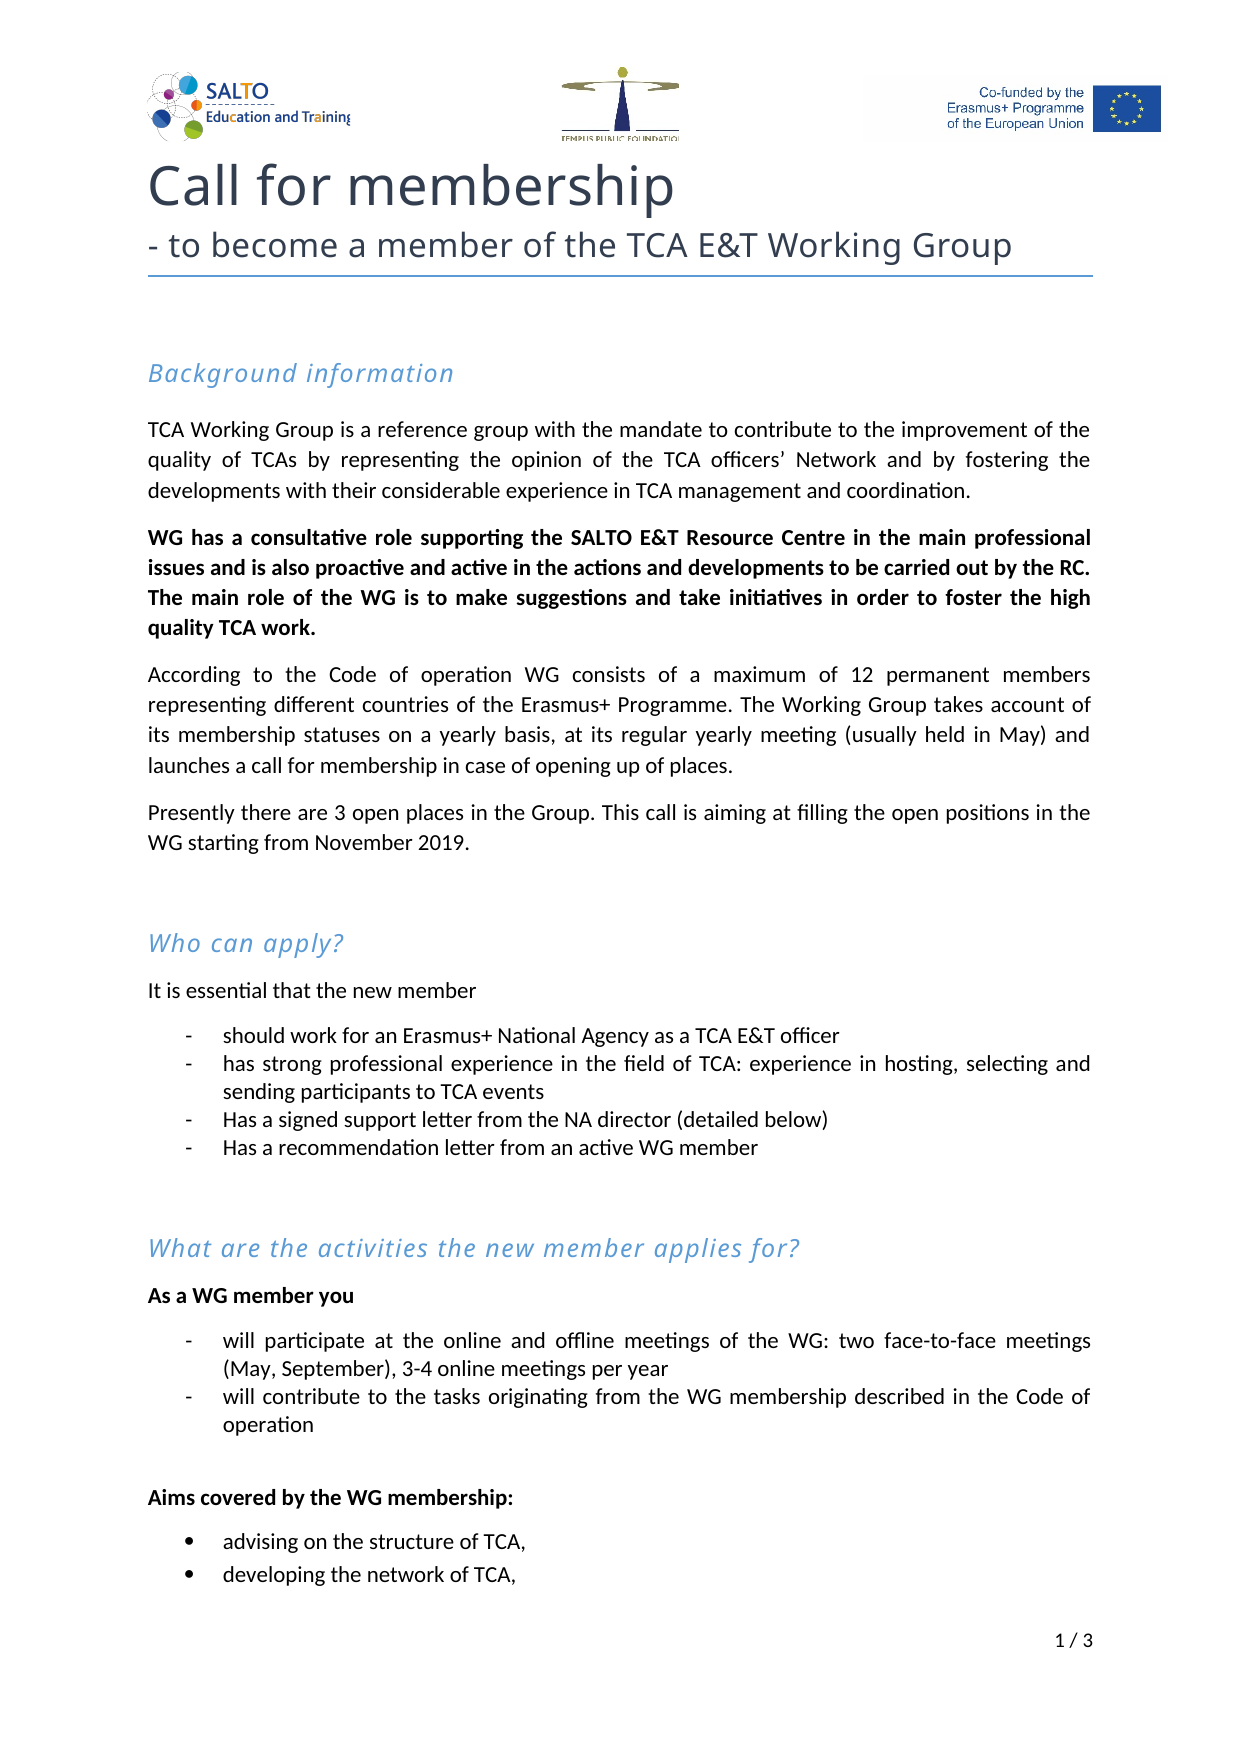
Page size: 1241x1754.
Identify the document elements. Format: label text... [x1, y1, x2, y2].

list Has a signed support letter from the NA director (detailed below) [185, 1105, 1093, 1133]
text As a WG member you [148, 1281, 1093, 1309]
picture [146, 72, 351, 141]
text WG has a consultative role supporting the SALTO E&T Resource Centre in the main professional issues and is also proactive and active in the actions and developments to be carried out by the RC. The main role of the WG is to make suggestions and take initiatives in order to foster the high quality TCA work. [148, 523, 1093, 641]
text What are the activities the new member applies for? [148, 1231, 1093, 1265]
list will participate at the online and offline meetings of the WG: two face-to-face meetings (May, September), 3-4 online meetings per year [185, 1326, 1093, 1382]
list has strong professional experience in the field of TCA: experience in hosting, selecting and sending participants to TCA events [185, 1049, 1093, 1105]
title - to become a member of the TCA E&T Working Group [148, 221, 1093, 275]
subtitle Background information [148, 355, 1093, 389]
text Who can apply? [148, 925, 1093, 959]
list advising on the structure of TCA, [185, 1527, 1093, 1556]
text According to the Code of operation WG consists of a maximum of 12 permanent members representing different countries of the Erasmus+ Programme. The Working Group takes account of its membership statuses on a yearly basis, at its regular yearly meeting (usually held in May) and launches a call for membership in case of opening up of places. [148, 660, 1093, 779]
title Call for membership [148, 148, 1093, 221]
picture [560, 67, 679, 140]
list developing the network of TCA, [185, 1560, 1093, 1588]
text TCA Working Group is a reference group with the mandate to contribute to the improvement of the quality of TCAs by representing the opinion of the TCA officers’ Network and by fostering the developments with their considerable experience in TCA management and coordination. [148, 415, 1093, 504]
list will contribute to the tasks originating from the WG membership described in the Code of operation [185, 1382, 1093, 1438]
list should work for an Erasmus+ National Agency as a TCA E&T officer [185, 1021, 1093, 1049]
list Has a recommendation letter from an active WG member [185, 1133, 1093, 1161]
text It is essential that the new member [148, 976, 1093, 1004]
text Aims covered by the WG membership: [148, 1483, 1093, 1511]
picture [861, 75, 1168, 141]
text Presently there are 3 open places in the Group. This call is aiming at filling the open positions in the WG starting from November 2019. [148, 798, 1093, 856]
